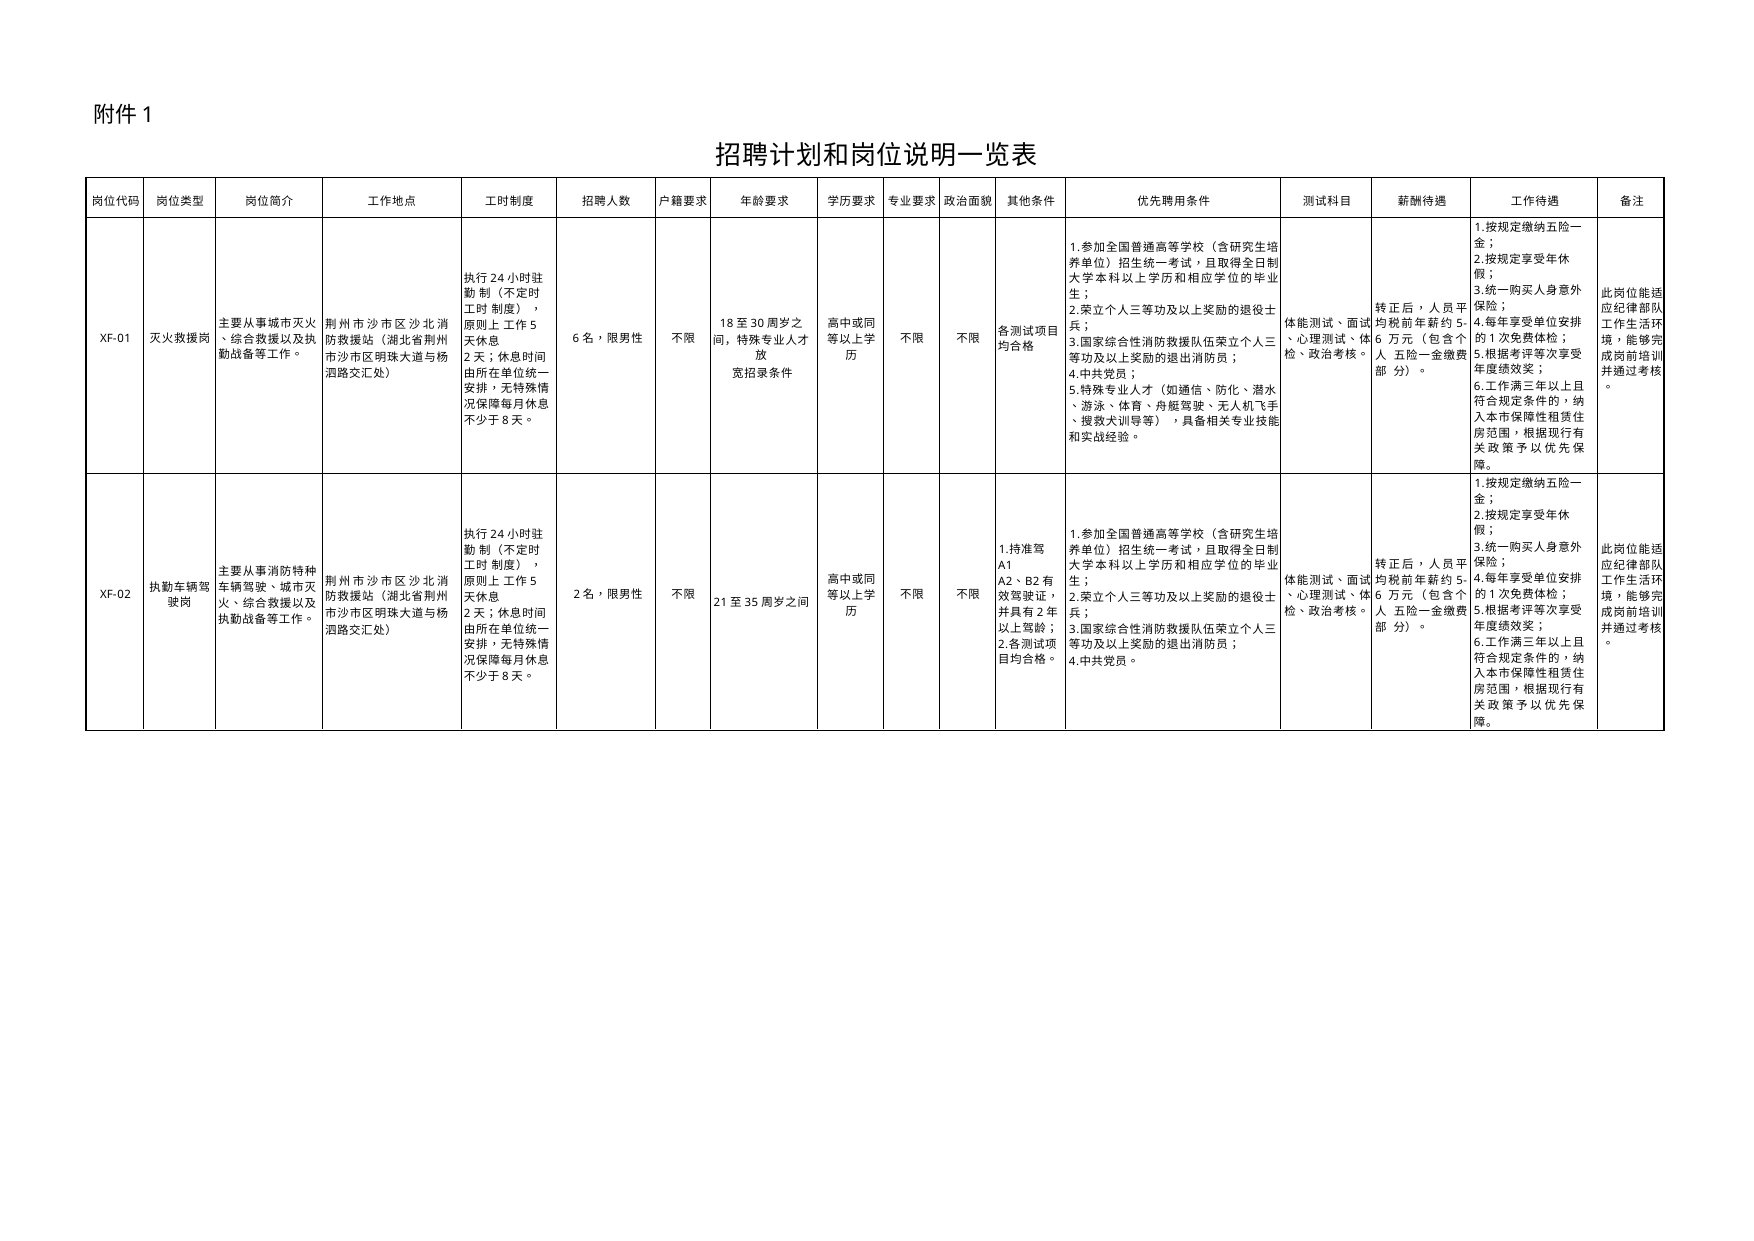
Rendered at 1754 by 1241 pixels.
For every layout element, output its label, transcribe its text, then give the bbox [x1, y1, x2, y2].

table_cell XF-01 [87, 218, 143, 473]
table_cell 不限 [940, 474, 995, 729]
table_cell 不限 [656, 218, 710, 473]
table_cell 体能测试、面试 、心理测试、体 检、政治考核。 [1281, 474, 1371, 729]
table_cell 1.参加全国普通高等学校（含研究生培 养单位）招生统一考试，且取得全日制 大学本科以上学历和相应学位的毕业 生； 2.荣立个人三等功及以上奖励的退役士 兵； 3.国家综合性消防救援队伍荣立个人三 等功及以上奖励的退出消防员； 4.中共党员； 5.特殊专业人才（如通信、防化、潜水 、游泳、体育、舟艇驾驶、无人机飞手 、搜救犬训导等） ，具备相关专业技能 和实战经验。 [1066, 218, 1280, 473]
table_header 备注 [1598, 178, 1663, 217]
table_cell 不限 [884, 474, 939, 729]
table_cell 转正后，人员平 均税前年薪约5-6 万元（包含个人 五险一金缴费部 分）。 [1372, 218, 1470, 473]
table_cell XF-02 [87, 474, 143, 729]
table_header 其他条件 [996, 178, 1065, 217]
table_cell 不限 [656, 474, 710, 729]
table_cell 1.持准驾A1 、A2、B2有 效驾驶证， 并具有2年 以上驾龄； 2.各测试项 目均合格。 [996, 474, 1065, 729]
table_header 岗位代码 [87, 178, 143, 217]
table_cell 1.按规定缴纳五险一 金； 2.按规定享受年休 假； 3.统一购买人身意外 保险； 4.每年享受单位安排 的1次免费体检； 5.根据考评等次享受 年度绩效奖； 6.工作满三年以上且 符合规定条件的，纳 入本市保障性租赁住 房范围，根据现行有 关政策予以优先保障。 [1471, 218, 1597, 473]
table_cell 执行24小时驻勤 制（不定时工时 制度） ，原则上 工作5天休息 2天；休息时间 由所在单位统一 安排，无特殊情 况保障每月休息 不少于8天。 [462, 474, 556, 729]
table_header 招聘人数 [557, 178, 655, 217]
table_header 薪酬待遇 [1372, 178, 1470, 217]
table_cell 灭火救援岗 [144, 218, 215, 473]
table_cell 6名，限男性 [557, 218, 655, 473]
table_cell 各测试项目 均合格 [996, 218, 1065, 473]
table_header 政治面貌 [940, 178, 995, 217]
table_cell 高中或同 等以上学 历 [818, 218, 883, 473]
table_cell 2名，限男性 [557, 474, 655, 729]
table_header 岗位简介 [216, 178, 322, 217]
text 招聘计划和岗位说明一览表 [716, 138, 1666, 171]
table_header 专业要求 [884, 178, 939, 217]
table_header 工作待遇 [1471, 178, 1597, 217]
table_cell 荆州市沙市区沙北消 防救援站（湖北省荆州 市沙市区明珠大道与杨泗路交汇处） [323, 474, 461, 729]
table_cell 1.参加全国普通高等学校（含研究生培 养单位）招生统一考试，且取得全日制 大学本科以上学历和相应学位的毕业 生； 2.荣立个人三等功及以上奖励的退役士 兵； 3.国家综合性消防救援队伍荣立个人三 等功及以上奖励的退出消防员； 4.中共党员。 [1066, 474, 1280, 729]
table_header 优先聘用条件 [1066, 178, 1280, 217]
table_header 学历要求 [818, 178, 883, 217]
table_cell 21至35周岁之间 [711, 474, 817, 729]
text 附件1 [93, 100, 1666, 128]
table_header 岗位类型 [144, 178, 215, 217]
table_cell 转正后，人员平 均税前年薪约5-6 万元（包含个人 五险一金缴费部 分）。 [1372, 474, 1470, 729]
table_cell 不限 [940, 218, 995, 473]
table_cell 1.按规定缴纳五险一 金； 2.按规定享受年休 假； 3.统一购买人身意外 保险； 4.每年享受单位安排 的1次免费体检； 5.根据考评等次享受 年度绩效奖； 6.工作满三年以上且 符合规定条件的，纳 入本市保障性租赁住 房范围，根据现行有 关政策予以优先保障。 [1471, 474, 1597, 729]
table_header 工作地点 [323, 178, 461, 217]
table_cell 此岗位能适 应纪律部队 工作生活环 境，能够完 成岗前培训 并通过考核 。 [1598, 474, 1663, 729]
table_header 年龄要求 [711, 178, 817, 217]
table_cell 此岗位能适 应纪律部队 工作生活环 境，能够完 成岗前培训 并通过考核 。 [1598, 218, 1663, 473]
table_cell 主要从事城市灭火 、综合救援以及执 勤战备等工作。 [216, 218, 322, 473]
table_cell 体能测试、面试 、心理测试、体 检、政治考核。 [1281, 218, 1371, 473]
table_header 户籍要求 [656, 178, 710, 217]
table_cell 执勤车辆驾 驶岗 [144, 474, 215, 729]
table_header 工时制度 [462, 178, 556, 217]
table_cell 荆州市沙市区沙北消 防救援站（湖北省荆州 市沙市区明珠大道与杨泗路交汇处） [323, 218, 461, 473]
table_cell 18至30周岁之间，特殊专业人才放 宽招录条件 [711, 218, 817, 473]
table_cell 执行24小时驻勤 制（不定时工时 制度） ，原则上 工作5天休息 2天；休息时间 由所在单位统一 安排，无特殊情 况保障每月休息 不少于8天。 [462, 218, 556, 473]
table_header 测试科目 [1281, 178, 1371, 217]
table_cell 高中或同 等以上学 历 [818, 474, 883, 729]
table_cell 不限 [884, 218, 939, 473]
table_cell 主要从事消防特种 车辆驾驶、城市灭 火、综合救援以及 执勤战备等工作。 [216, 474, 322, 729]
